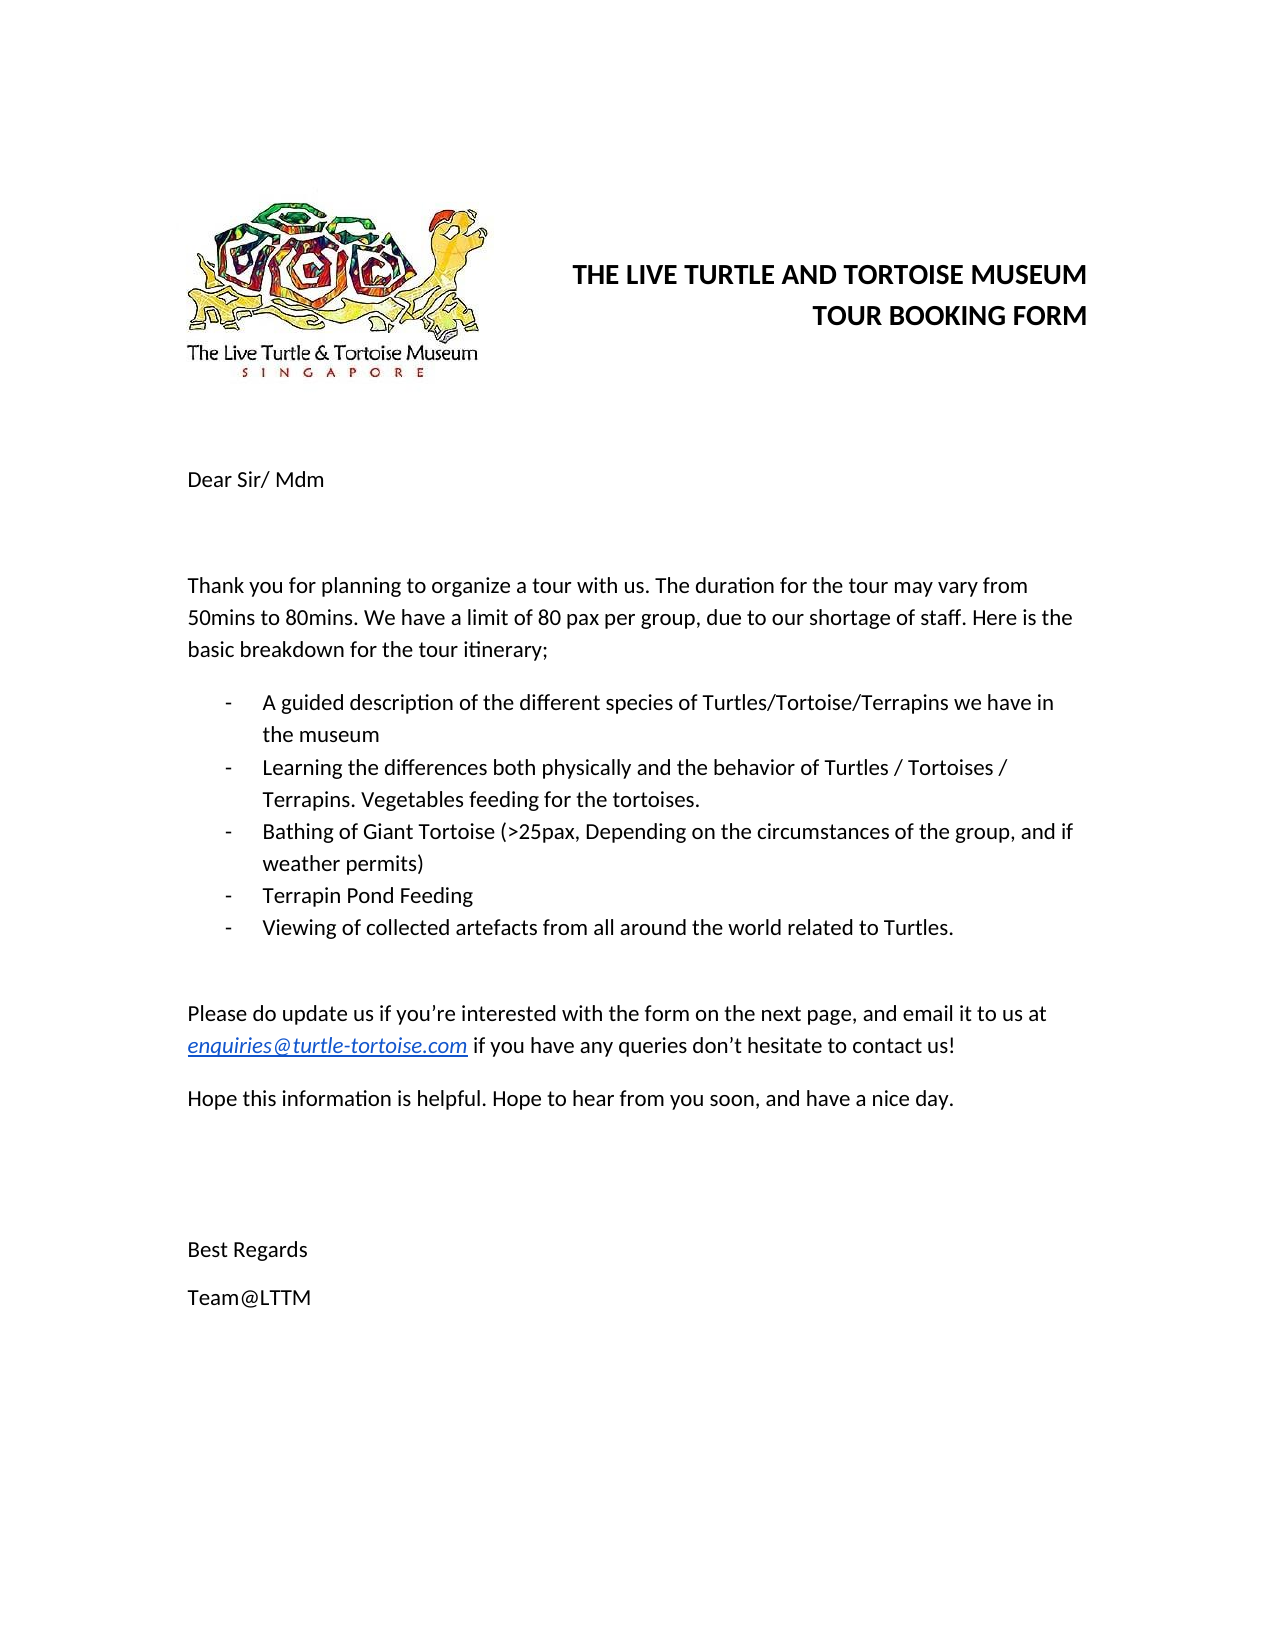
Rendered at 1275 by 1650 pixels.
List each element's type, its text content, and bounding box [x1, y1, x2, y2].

list Bathing of Giant Tortoise (>25pax, Depending on the circumstances of the group, and if weather permits) [225, 817, 1087, 877]
list Learning the differences both physically and the behavior of Turtles / Tortoises / Terrapins. Vegetables feeding for the tortoises. [225, 753, 1087, 813]
text Hope this information is helpful. Hope to hear from you soon, and have a nice day. [187, 1084, 1087, 1112]
list A guided description of the different species of Turtles/Tortoise/Terrapins we have in the museum [225, 688, 1087, 748]
text Best Regards [187, 1235, 1087, 1263]
text THE LIVE TURTLE AND TORTOISE MUSEUM TOUR BOOKING FORM [501, 256, 1087, 333]
text Dear Sir/ Mdm [187, 465, 1087, 493]
text Please do update us if you’re interested with the form on the next page, and email it to us at enquiries@turtle-tortoise.com if you have any queries don’t hesitate to contact us! [187, 967, 1087, 1059]
picture [171, 161, 501, 414]
text Team@LTTM [187, 1283, 1087, 1312]
text Thank you for planning to organize a tour with us. The duration for the tour may vary from 50mins to 80mins. We have a limit of 80 pax per group, due to our shortage of staff. Here is the basic breakdown for the tour itinerary; [187, 571, 1087, 663]
list Terrapin Pond Feeding [225, 881, 1087, 909]
list Viewing of collected artefacts from all around the world related to Turtles. [225, 913, 1087, 942]
